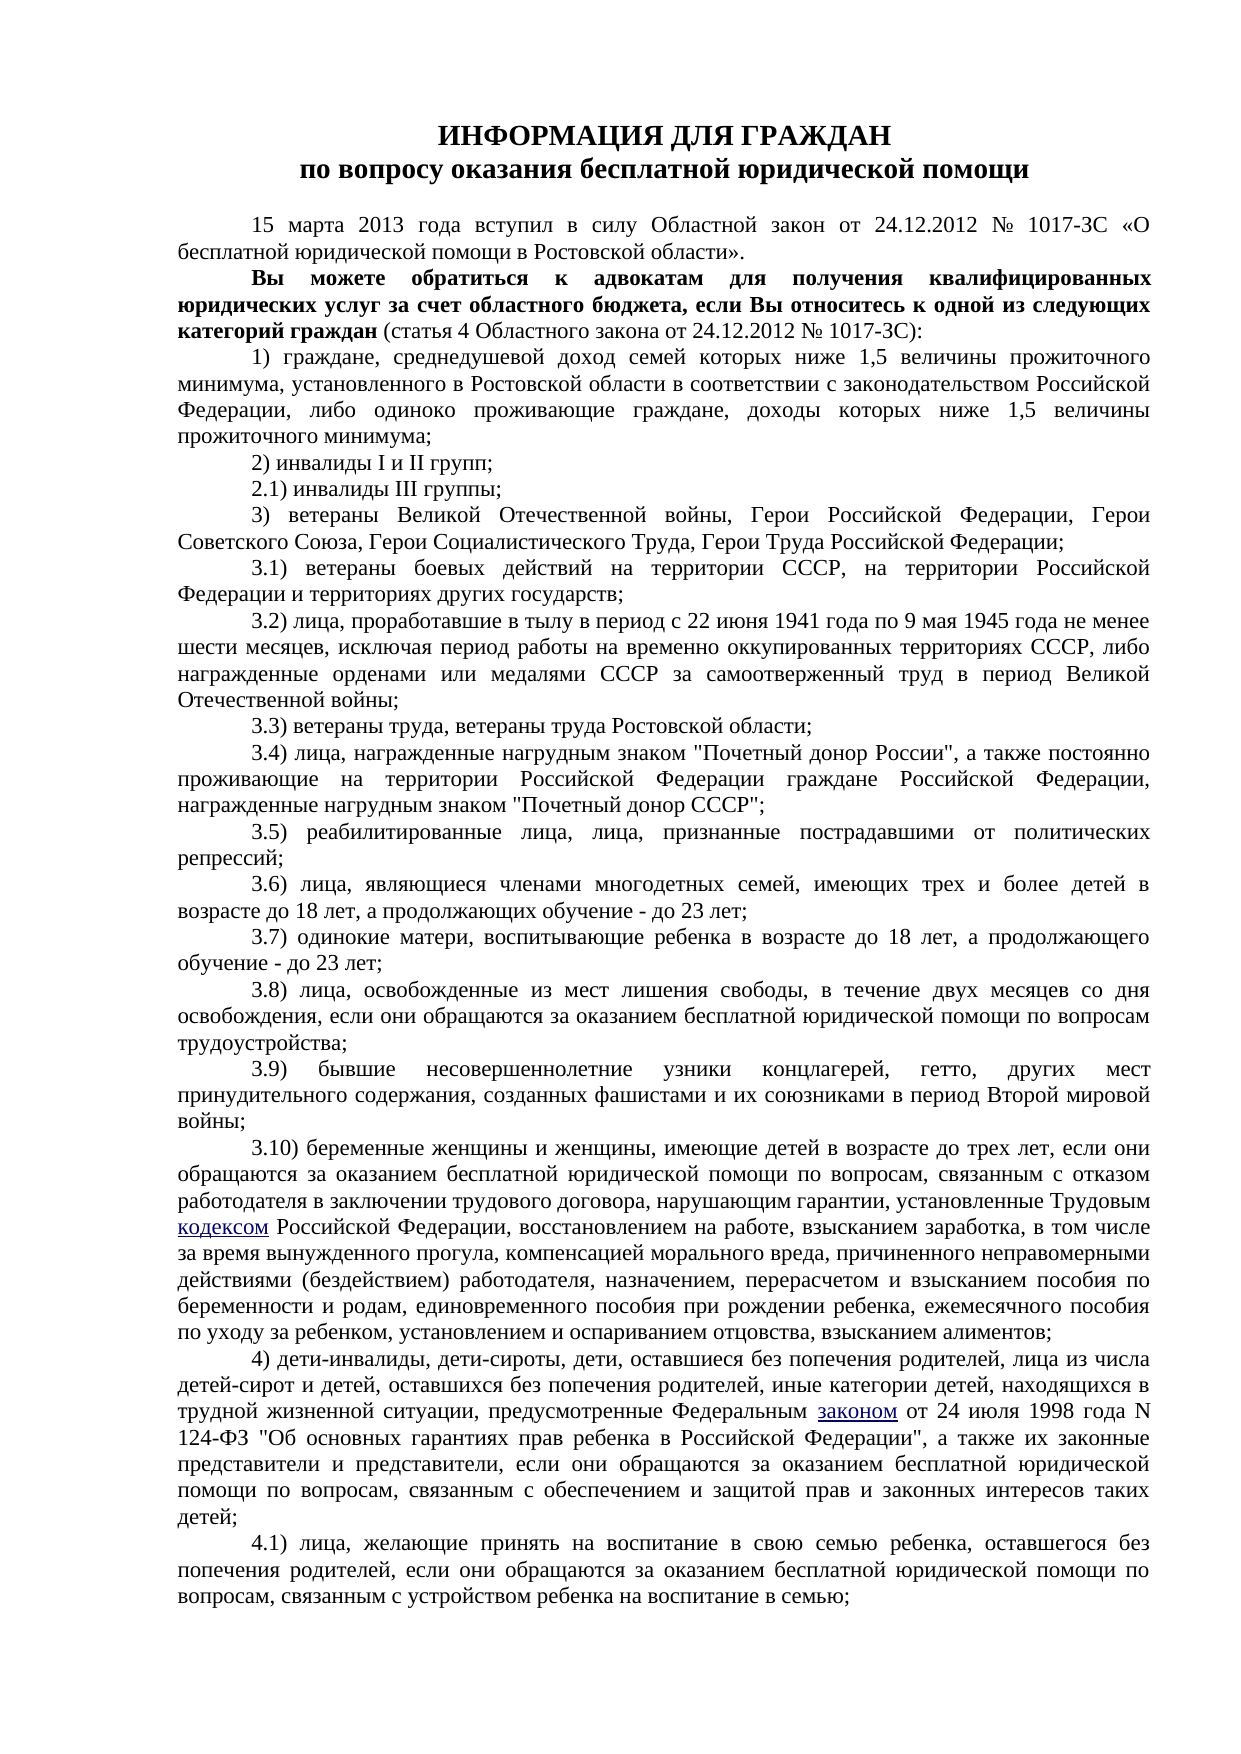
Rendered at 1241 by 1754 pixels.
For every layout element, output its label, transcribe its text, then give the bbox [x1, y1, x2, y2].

text 3.1) ветераны боевых действий на территории СССР, на территории Российской Федерации и территориях других государств; [177, 554, 1152, 607]
text 3.4) лица, награжденные нагрудным знаком "Почетный донор России", а также постоянно проживающие на территории Российской Федерации граждане Российской Федерации, награжденные нагрудным знаком "Почетный донор СССР"; [177, 739, 1152, 818]
text 3.5) реабилитированные лица, лица, признанные пострадавшими от политических репрессий; [177, 818, 1152, 870]
text 4) дети-инвалиды, дети-сироты, дети, оставшиеся без попечения родителей, лица из числа детей-сирот и детей, оставшихся без попечения родителей, иные категории детей, находящихся в трудной жизненной ситуации, предусмотренные Федеральным законом от 24 июля 1998 года N 124-ФЗ "Об основных гарантиях прав ребенка в Российской Федерации", а также их законные представители и представители, если они обращаются за оказанием бесплатной юридической помощи по вопросам, связанным с обеспечением и защитой прав и законных интересов таких детей; [177, 1345, 1152, 1529]
text 3.8) лица, освобожденные из мест лишения свободы, в течение двух месяцев со дня освобождения, если они обращаются за оказанием бесплатной юридической помощи по вопросам трудоустройства; [177, 976, 1152, 1055]
text 3.6) лица, являющиеся членами многодетных семей, имеющих трех и более детей в возрасте до 18 лет, а продолжающих обучение - до 23 лет; [177, 870, 1152, 923]
text 3.2) лица, проработавшие в тылу в период с 22 июня 1941 года по 9 мая 1945 года не менее шести месяцев, исключая период работы на временно оккупированных территориях СССР, либо награжденные орденами или медалями СССР за самоотверженный труд в период Великой Отечественной войны; [177, 607, 1152, 712]
text 15 марта 2013 года вступил в силу Областной закон от 24.12.2012 № 1017-ЗС «О бесплатной юридической помощи в Ростовской области». [177, 212, 1152, 264]
text 2.1) инвалиды III группы; [177, 475, 1152, 501]
text Вы можете обратиться к адвокатам для получения квалифицированных юридических услуг за счет областного бюджета, если Вы относитесь к одной из следующих категорий граждан (статья 4 Областного закона от 24.12.2012 № 1017-ЗС): [177, 264, 1152, 343]
text 3.10) беременные женщины и женщины, имеющие детей в возрасте до трех лет, если они обращаются за оказанием бесплатной юридической помощи по вопросам, связанным с отказом работодателя в заключении трудового договора, нарушающим гарантии, установленные Трудовым кодексом Российской Федерации, восстановлением на работе, взысканием заработка, в том числе за время вынужденного прогула, компенсацией морального вреда, причиненного неправомерными действиями (бездействием) работодателя, назначением, перерасчетом и взысканием пособия по беременности и родам, единовременного пособия при рождении ребенка, ежемесячного пособия по уходу за ребенком, установлением и оспариванием отцовства, взысканием алиментов; [177, 1134, 1152, 1345]
text по вопросу оказания бесплатной юридической помощи [177, 152, 1152, 185]
text 1) граждане, среднедушевой доход семей которых ниже 1,5 величины прожиточного минимума, установленного в Ростовской области в соответствии с законодательством Российской Федерации, либо одиноко проживающие граждане, доходы которых ниже 1,5 величины прожиточного минимума; [177, 343, 1152, 449]
text 3.9) бывшие несовершеннолетние узники концлагерей, гетто, других мест принудительного содержания, созданных фашистами и их союзниками в период Второй мировой войны; [177, 1055, 1152, 1134]
text 3) ветераны Великой Отечественной войны, Герои Российской Федерации, Герои Советского Союза, Герои Социалистического Труда, Герои Труда Российской Федерации; [177, 501, 1152, 554]
text 3.3) ветераны труда, ветераны труда Ростовской области; [177, 712, 1152, 739]
text 2) инвалиды I и II групп; [177, 449, 1152, 475]
text ИНФОРМАЦИЯ ДЛЯ ГРАЖДАН [177, 118, 1152, 152]
text 4.1) лица, желающие принять на воспитание в свою семью ребенка, оставшегося без попечения родителей, если они обращаются за оказанием бесплатной юридической помощи по вопросам, связанным с устройством ребенка на воспитание в семью; [177, 1529, 1152, 1608]
text 3.7) одинокие матери, воспитывающие ребенка в возрасте до 18 лет, а продолжающего обучение - до 23 лет; [177, 923, 1152, 976]
